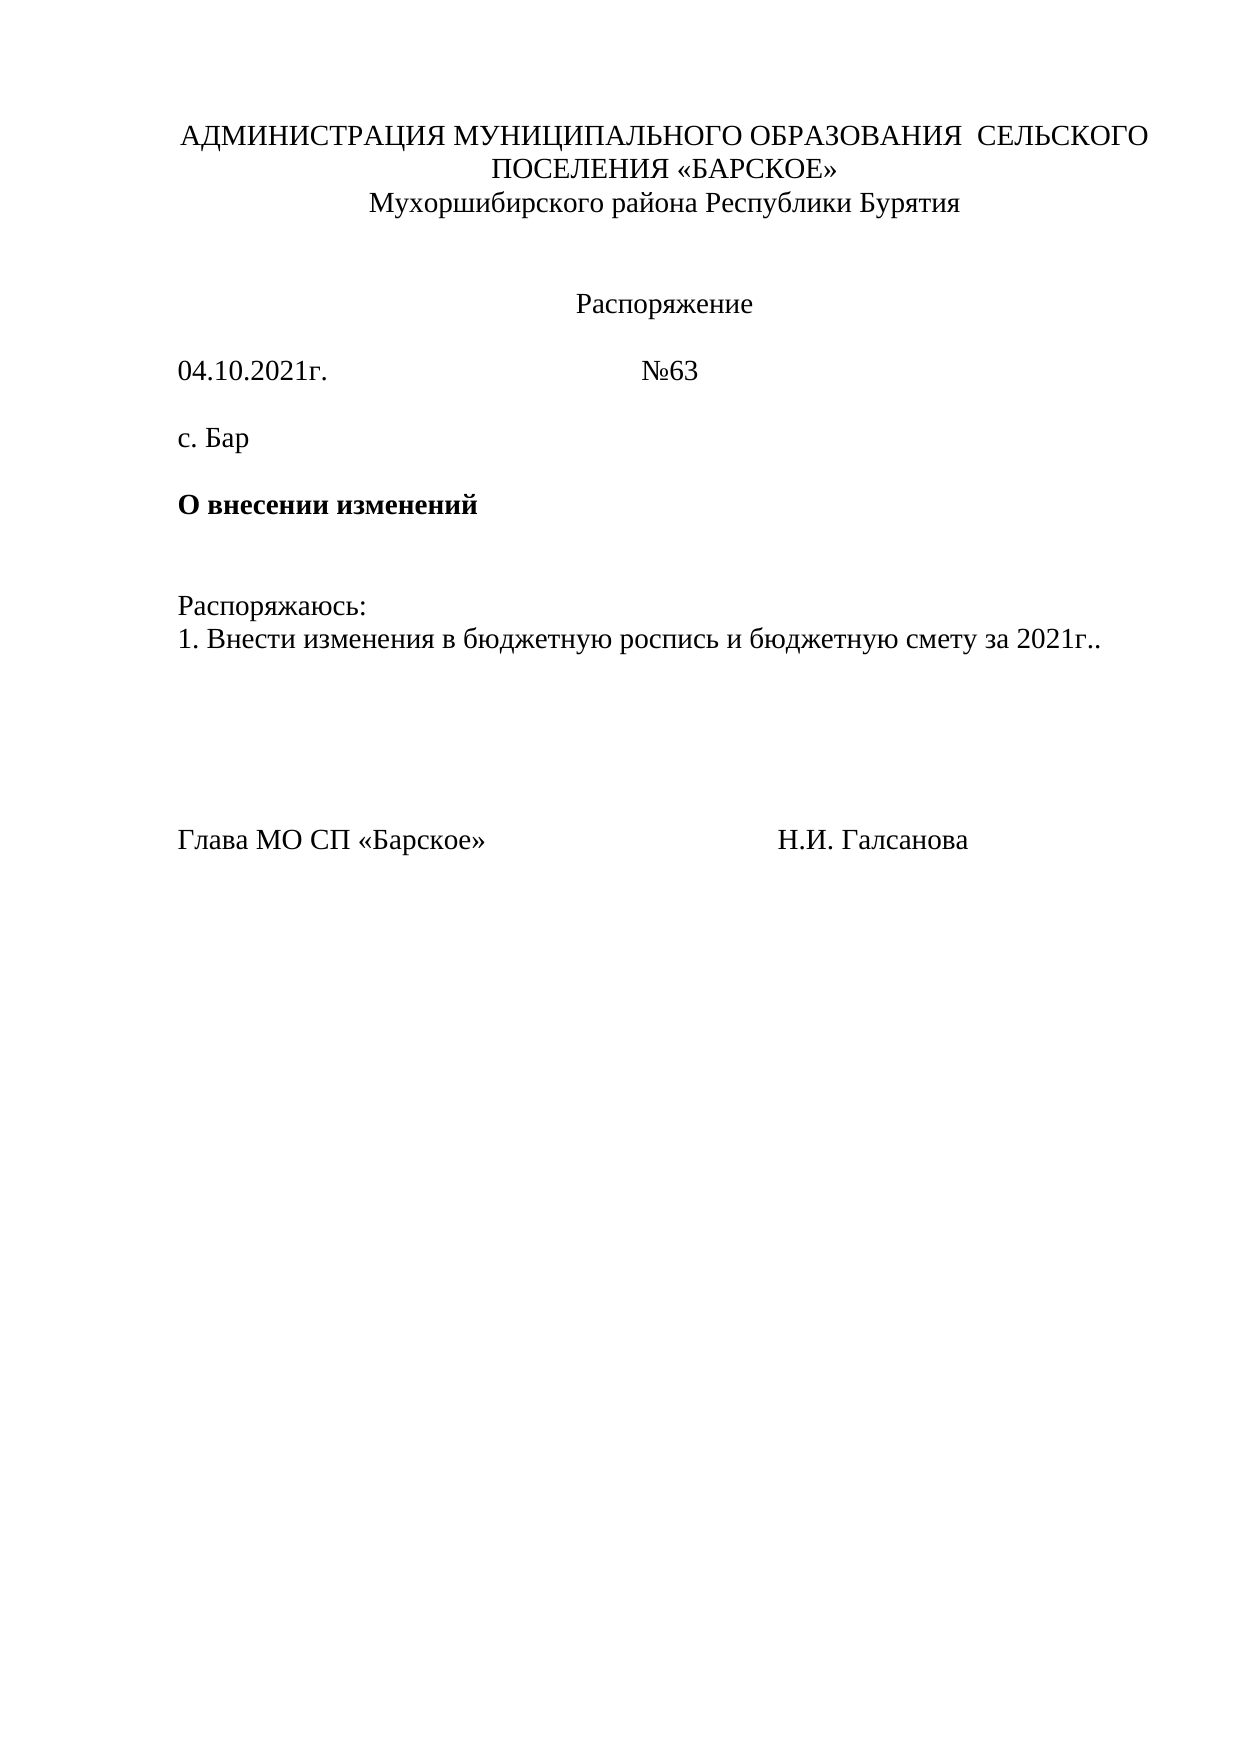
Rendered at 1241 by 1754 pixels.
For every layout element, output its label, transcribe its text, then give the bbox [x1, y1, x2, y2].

text Глава МО СП «Барское» Н.И. Галсанова [177, 822, 1152, 856]
text О внесении изменений [177, 487, 1152, 521]
text 1. Внести изменения в бюджетную роспись и бюджетную смету за 2021г.. [177, 621, 1152, 655]
text АДМИНИСТРАЦИЯ МУНИЦИПАЛЬНОГО ОБРАЗОВАНИЯ СЕЛЬСКОГО ПОСЕЛЕНИЯ «БАРСКОЕ» [177, 118, 1152, 185]
text 04.10.2021г. №63 [177, 353, 1152, 386]
text Распоряжение [177, 286, 1152, 319]
text Распоряжаюсь: [177, 588, 1152, 621]
text с. Бар [177, 420, 1152, 453]
text Мухоршибирского района Республики Бурятия [177, 185, 1152, 219]
